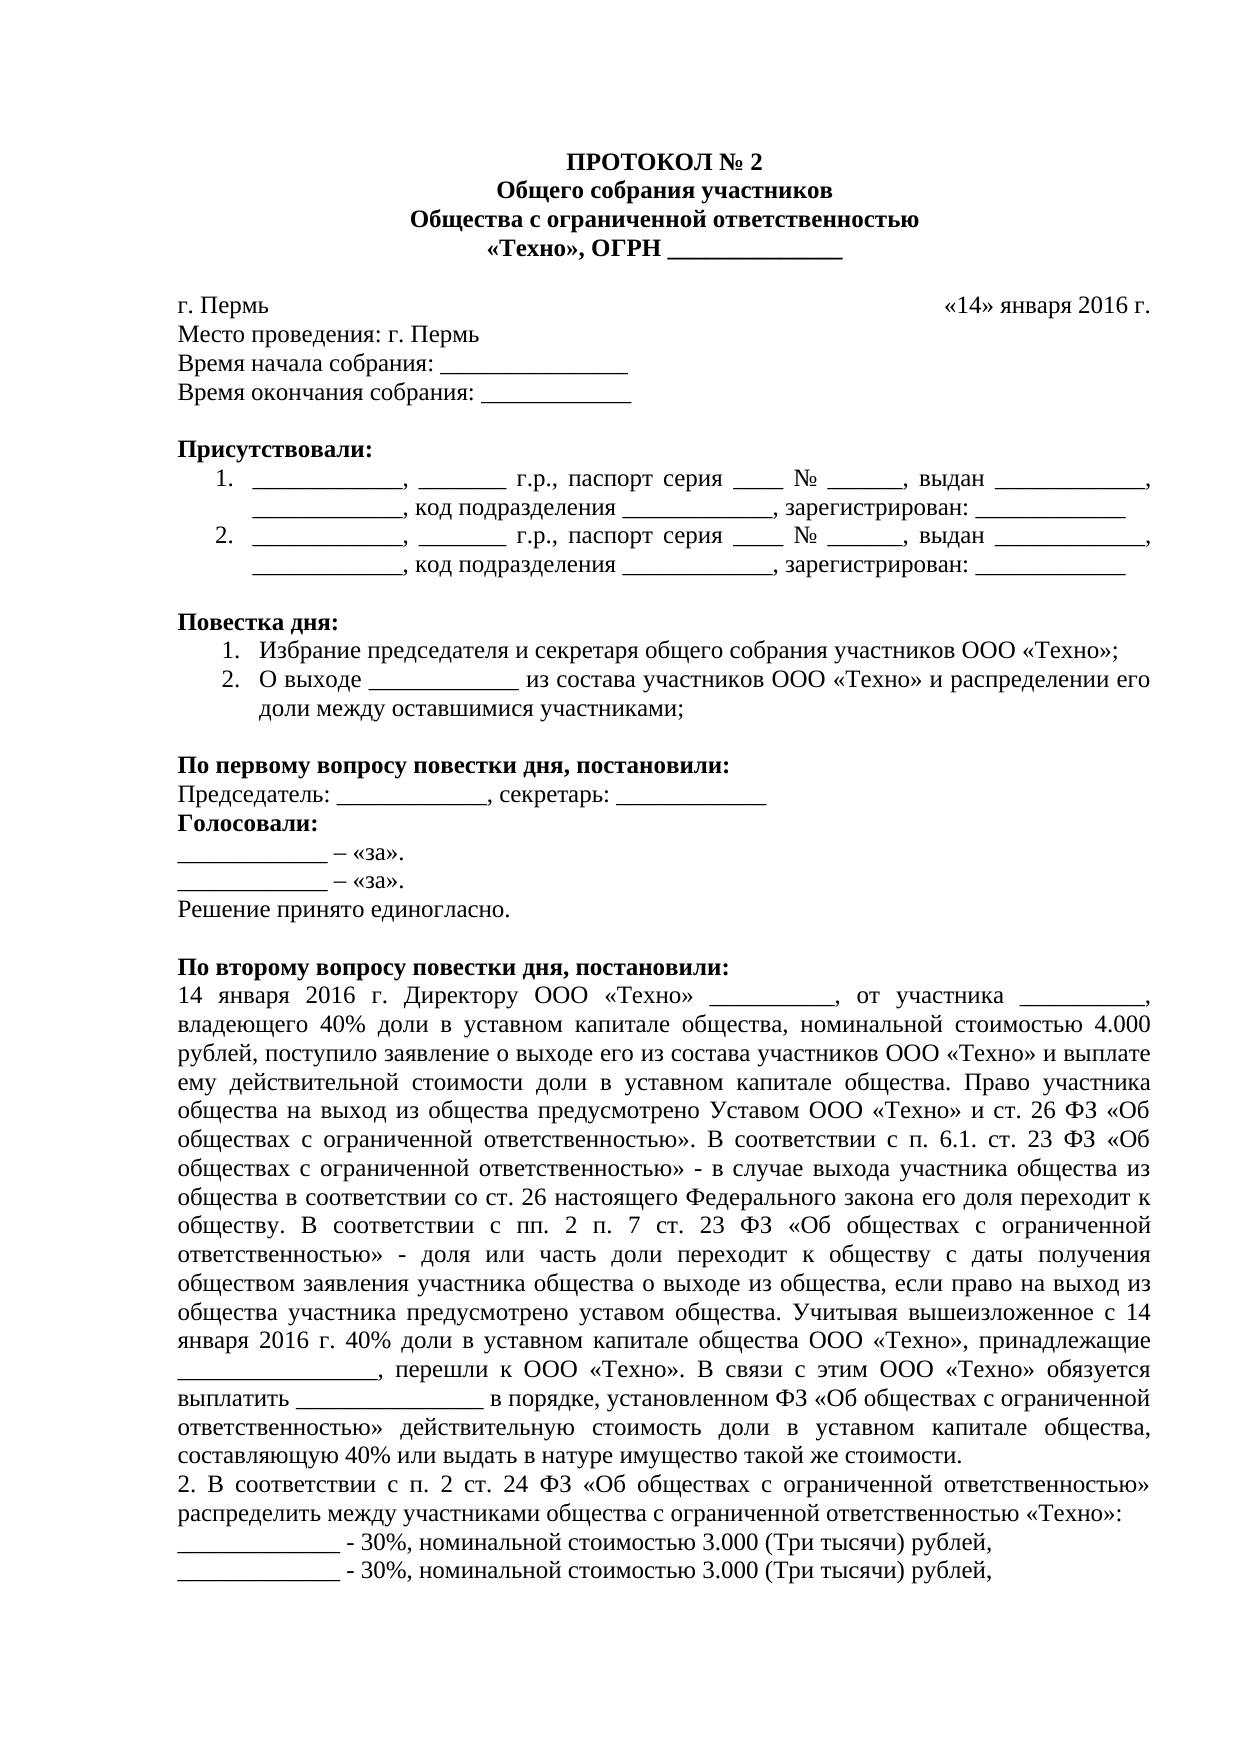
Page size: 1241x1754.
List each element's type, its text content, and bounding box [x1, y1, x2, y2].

text По первому вопросу повестки дня, постановили: [177, 751, 1152, 779]
text Повестка дня: [177, 607, 1152, 636]
text 14 января 2016 г. Директору ООО «Техно» __________, от участника __________, владеющего 40% доли в уставном капитале общества, номинальной стоимостью 4.000 рублей, поступило заявление о выходе его из состава участников ООО «Техно» и выплате ему действительной стоимости доли в уставном капитале общества. Право участника общества на выход из общества предусмотрено Уставом ООО «Техно» и ст. 26 ФЗ «Об обществах с ограниченной ответственностью». В соответствии с п. 6.1. ст. 23 ФЗ «Об обществах с ограниченной ответственностью» - в случае выхода участника общества из общества в соответствии со ст. 26 настоящего Федерального закона его доля переходит к обществу. В соответствии с пп. 2 п. 7 ст. 23 ФЗ «Об обществах с ограниченной ответственностью» - доля или часть доли переходит к обществу с даты получения обществом заявления участника общества о выходе из общества, если право на выход из общества участника предусмотрено уставом общества. Учитывая вышеизложенное с 14 января 2016 г. 40% доли в уставном капитале общества ООО «Техно», принадлежащие ________________, перешли к ООО «Техно». В связи с этим ООО «Техно» обязуется выплатить _______________ в порядке, установленном ФЗ «Об обществах с ограниченной ответственностью» действительную стоимость доли в уставном капитале общества, составляющую 40% или выдать в натуре имущество такой же стоимости. [177, 981, 1152, 1469]
list О выходе ____________ из состава участников ООО «Техно» и распределении его доли между оставшимися участниками; [221, 664, 1152, 722]
text Решение принято единогласно. [177, 894, 1152, 923]
text г. Пермь «14» января 2016 г. [177, 291, 1152, 319]
text Время начала собрания: _______________ [177, 348, 1152, 377]
text Голосовали: [177, 808, 1152, 837]
list ____________, _______ г.р., паспорт серия ____ № ______, выдан ____________, ____________, код подразделения ____________, зарегистрирован: ____________ [215, 463, 1152, 521]
text _____________ - 30%, номинальной стоимостью 3.000 (Три тысячи) рублей, [177, 1527, 1152, 1556]
text Общего собрания участников [177, 176, 1152, 204]
text Присутствовали: [177, 434, 1152, 463]
list ____________, _______ г.р., паспорт серия ____ № ______, выдан ____________, ____________, код подразделения ____________, зарегистрирован: ____________ [215, 521, 1152, 578]
list Избрание председателя и секретаря общего собрания участников ООО «Техно»; [221, 636, 1152, 664]
text Место проведения: г. Пермь [177, 319, 1152, 348]
text «Техно», ОГРН ______________ [177, 233, 1152, 262]
text ____________ – «за». [177, 866, 1152, 894]
text _____________ - 30%, номинальной стоимостью 3.000 (Три тысячи) рублей, [177, 1556, 1152, 1584]
text Председатель: ____________, секретарь: ____________ [177, 779, 1152, 808]
text Общества с ограниченной ответственностью [177, 204, 1152, 233]
text Время окончания собрания: ____________ [177, 377, 1152, 406]
text ____________ – «за». [177, 837, 1152, 866]
text ПРОТОКОЛ № 2 [177, 147, 1152, 176]
text По второму вопросу повестки дня, постановили: [177, 952, 1152, 981]
text 2. В соответствии с п. 2 ст. 24 ФЗ «Об обществах с ограниченной ответственностью» распределить между участниками общества с ограниченной ответственностью «Техно»: [177, 1469, 1152, 1527]
